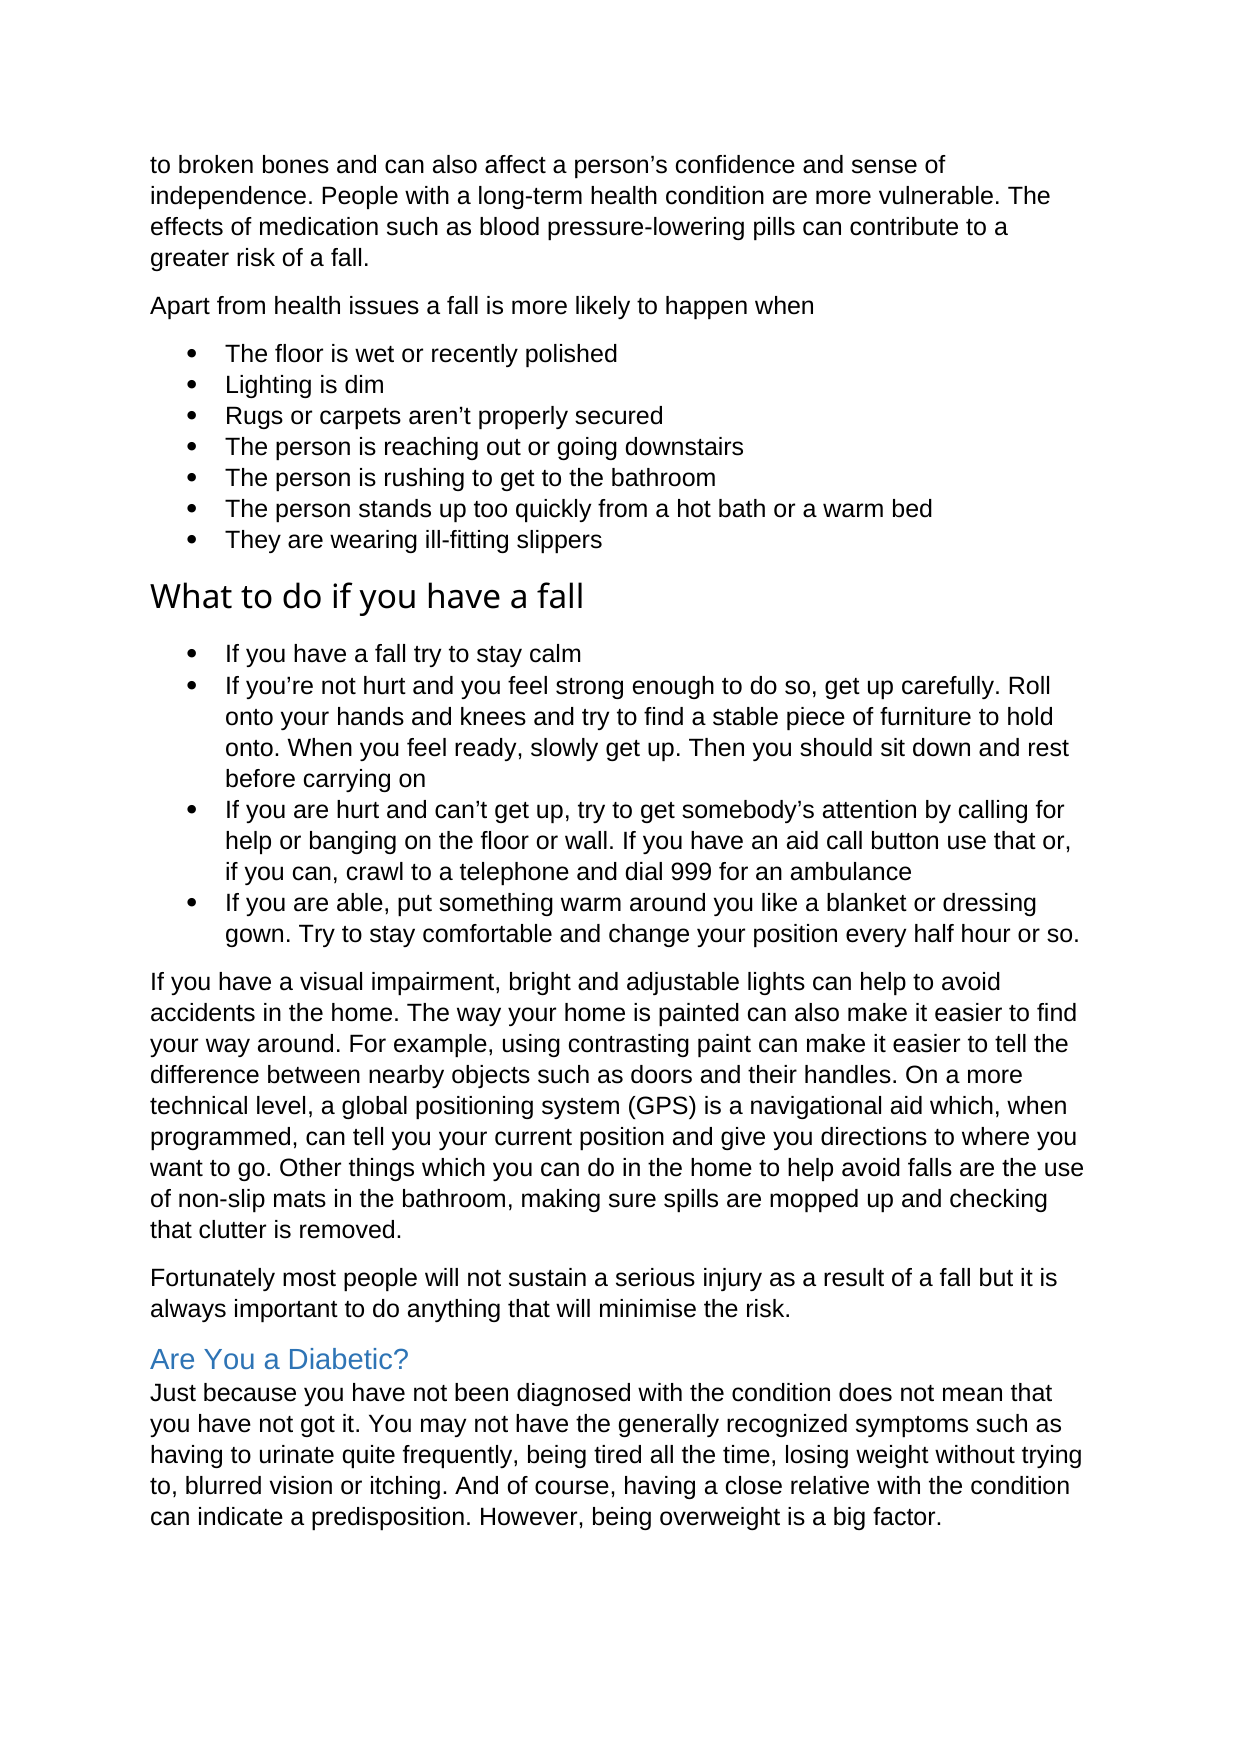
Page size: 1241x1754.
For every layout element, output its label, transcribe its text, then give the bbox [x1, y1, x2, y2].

list If you’re not hurt and you feel strong enough to do so, get up carefully. Roll onto your hands and knees and try to find a stable piece of furniture to hold onto. When you feel ready, slowly get up. Then you should sit down and rest before carrying on [187, 671, 1090, 793]
list Lighting is dim [187, 370, 1090, 398]
list Rugs or carpets aren’t properly secured [187, 401, 1090, 430]
list The person stands up too quickly from a hot bath or a warm bed [187, 494, 1090, 523]
list The person is reaching out or going downstairs [187, 432, 1090, 461]
list If you have a fall try to stay calm [187, 639, 1090, 668]
text If you have a visual impairment, bright and adjustable lights can help to avoid accidents in the home. The way your home is painted can also make it easier to find your way around. For example, using contrasting paint can make it easier to tell the difference between nearby objects such as doors and their handles. On a more technical level, a global positioning system (GPS) is a navigational aid which, when programmed, can tell you your current position and give you directions to where you want to go. Other things which you can do in the home to help avoid falls are the use of non-slip mats in the bathroom, making sure spills are mopped up and checking that clutter is removed. [150, 967, 1090, 1244]
list They are wearing ill-fitting slippers [187, 525, 1090, 554]
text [150, 150, 1090, 272]
subtitle Are You a Diabetic? [150, 1342, 1090, 1375]
text Apart from health issues a fall is more likely to happen when [150, 291, 1090, 319]
list The floor is wet or recently polished [187, 338, 1090, 367]
text What to do if you have a fall [150, 573, 1090, 619]
text Just because you have not been diagnosed with the condition does not mean that you have not got it. You may not have the generally recognized symptoms such as having to urinate quite frequently, being tired all the time, losing weight without trying to, blurred vision or itching. And of course, having a close relative with the condition can indicate a predisposition. However, being overweight is a big factor. [150, 1378, 1090, 1531]
list If you are hurt and can’t get up, try to get somebody’s attention by calling for help or banging on the floor or wall. If you have an aid call button use that or, if you can, crawl to a telephone and dial 999 for an ambulance [187, 795, 1090, 886]
list If you are able, put something warm around you like a blanket or dressing gown. Try to stay comfortable and change your position every half hour or so. [187, 888, 1090, 948]
text Fortunately most people will not sustain a serious injury as a result of a fall but it is always important to do anything that will minimise the risk. [150, 1263, 1090, 1323]
list The person is rushing to get to the bathroom [187, 463, 1090, 492]
